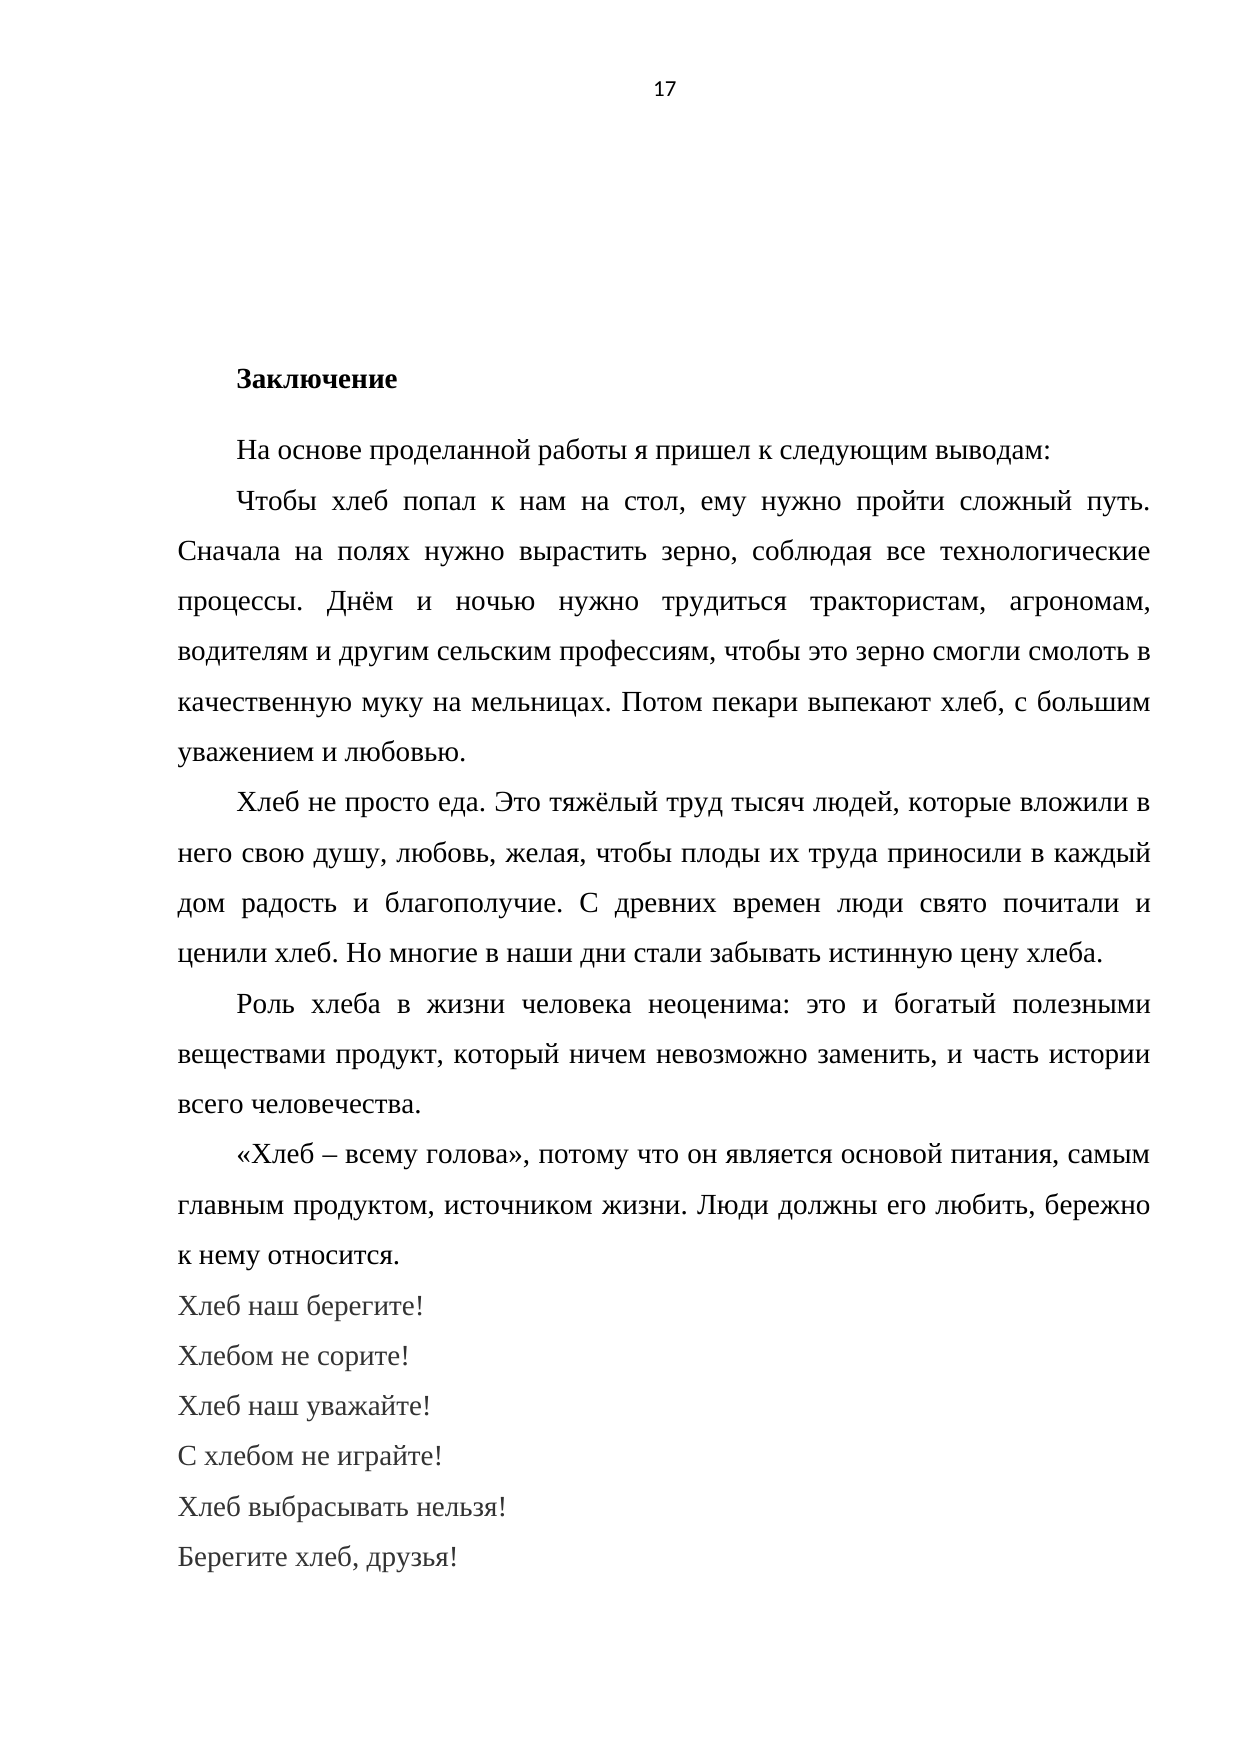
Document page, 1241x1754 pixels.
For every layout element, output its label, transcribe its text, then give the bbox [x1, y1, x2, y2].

text Хлеб наш уважайте! [177, 1388, 1152, 1422]
text Чтобы хлеб попал к нам на стол, ему нужно пройти сложный путь. Сначала на полях нужно вырастить зерно, соблюдая все технологические процессы. Днём и ночью нужно трудиться трактористам, агрономам, водителям и другим сельским профессиям, чтобы это зерно смогли смолоть в качественную муку на мельницах. Потом пекари выпекают хлеб, с большим уважением и любовью. [177, 483, 1152, 768]
text Берегите хлеб, друзья! [177, 1539, 1152, 1573]
text Хлеб не просто еда. Это тяжёлый труд тысяч людей, которые вложили в него свою душу, любовь, желая, чтобы плоды их труда приносили в каждый дом радость и благополучие. С древних времен люди свято почитали и ценили хлеб. Но многие в наши дни стали забывать истинную цену хлеба. [177, 784, 1152, 969]
text Роль хлеба в жизни человека неоценима: это и богатый полезными веществами продукт, который ничем невозможно заменить, и часть истории всего человечества. [177, 986, 1152, 1120]
text Хлеб наш берегите! [177, 1288, 1152, 1321]
text На основе проделанной работы я пришел к следующим выводам: [177, 432, 1152, 466]
text С хлебом не играйте! [177, 1438, 1152, 1472]
text Хлебом не сорите! [177, 1338, 1152, 1371]
text Заключение [177, 361, 1152, 395]
text «Хлеб – всему голова», потому что он является основой питания, самым главным продуктом, источником жизни. Люди должны его любить, бережно к нему относится. [177, 1137, 1152, 1271]
text Хлеб выбрасывать нельзя! [177, 1489, 1152, 1522]
